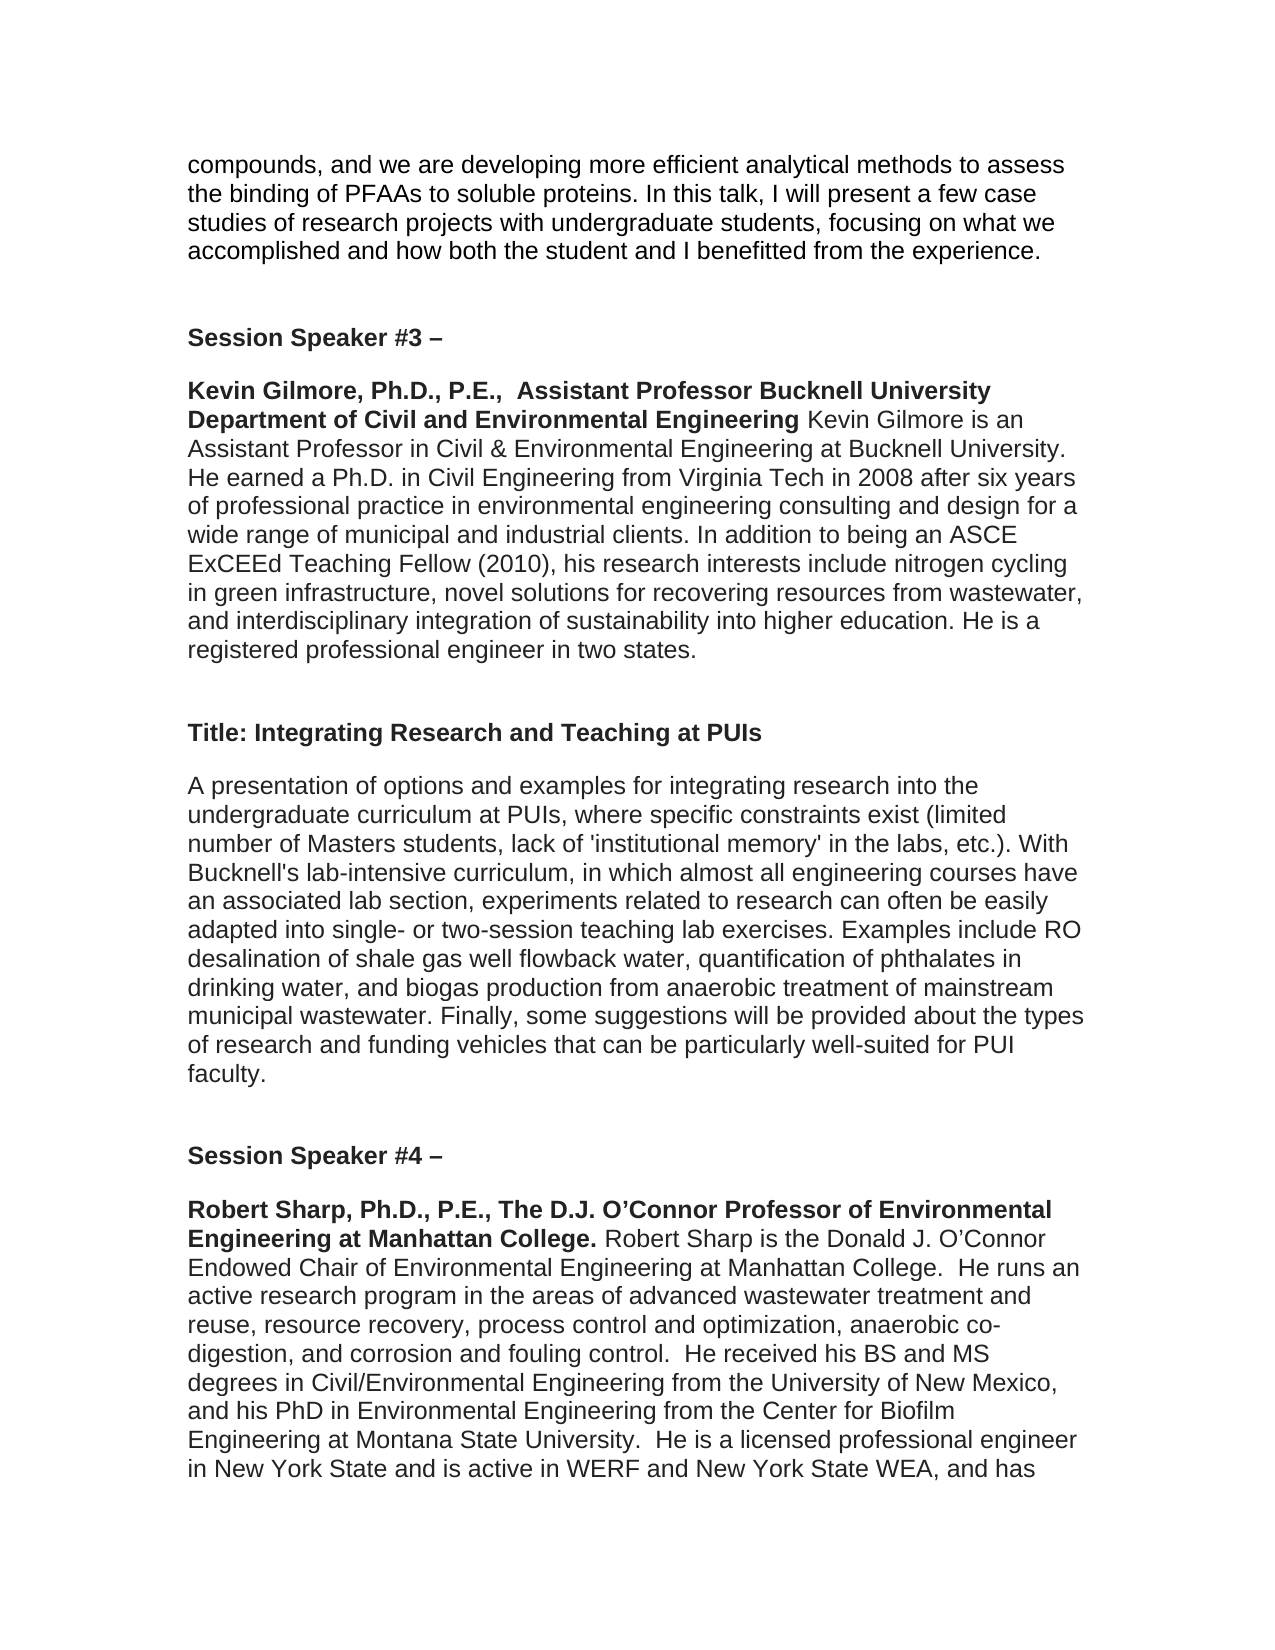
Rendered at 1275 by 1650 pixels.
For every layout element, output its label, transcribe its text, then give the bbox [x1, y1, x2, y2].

text A presentation of options and examples for integrating research into the undergraduate curriculum at PUIs, where specific constraints exist (limited number of Masters students, lack of 'institutional memory' in the labs, etc.). With Bucknell's lab-intensive curriculum, in which almost all engineering courses have an associated lab section, experiments related to research can often be easily adapted into single- or two-session teaching lab exercises. Examples include RO desalination of shale gas well flowback water, quantification of phthalates in drinking water, and biogas production from anaerobic treatment of mainstream municipal wastewater. Finally, some suggestions will be provided about the types of research and funding vehicles that can be particularly well-suited for PUI faculty. [187, 771, 1087, 1116]
text Session Speaker #3 – [187, 322, 1087, 351]
text Session Speaker #4 – [187, 1141, 1087, 1170]
text Kevin Gilmore, Ph.D., P.E., Assistant Professor Bucknell University Department of Civil and Environmental Engineering Kevin Gilmore is an Assistant Professor in Civil & Environmental Engineering at Bucknell University. He earned a Ph.D. in Civil Engineering from Virginia Tech in 2008 after six years of professional practice in environmental engineering consulting and design for a wide range of municipal and industrial clients. In addition to being an ASCE ExCEEd Teaching Fellow (2010), his research interests include nitrogen cycling in green infrastructure, novel solutions for recovering resources from wastewater, and interdisciplinary integration of sustainability into higher education. He is a registered professional engineer in two states. [187, 376, 1087, 664]
text Title: Integrating Research and Teaching at PUIs [187, 717, 1087, 746]
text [187, 1195, 1087, 1482]
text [187, 150, 1087, 265]
